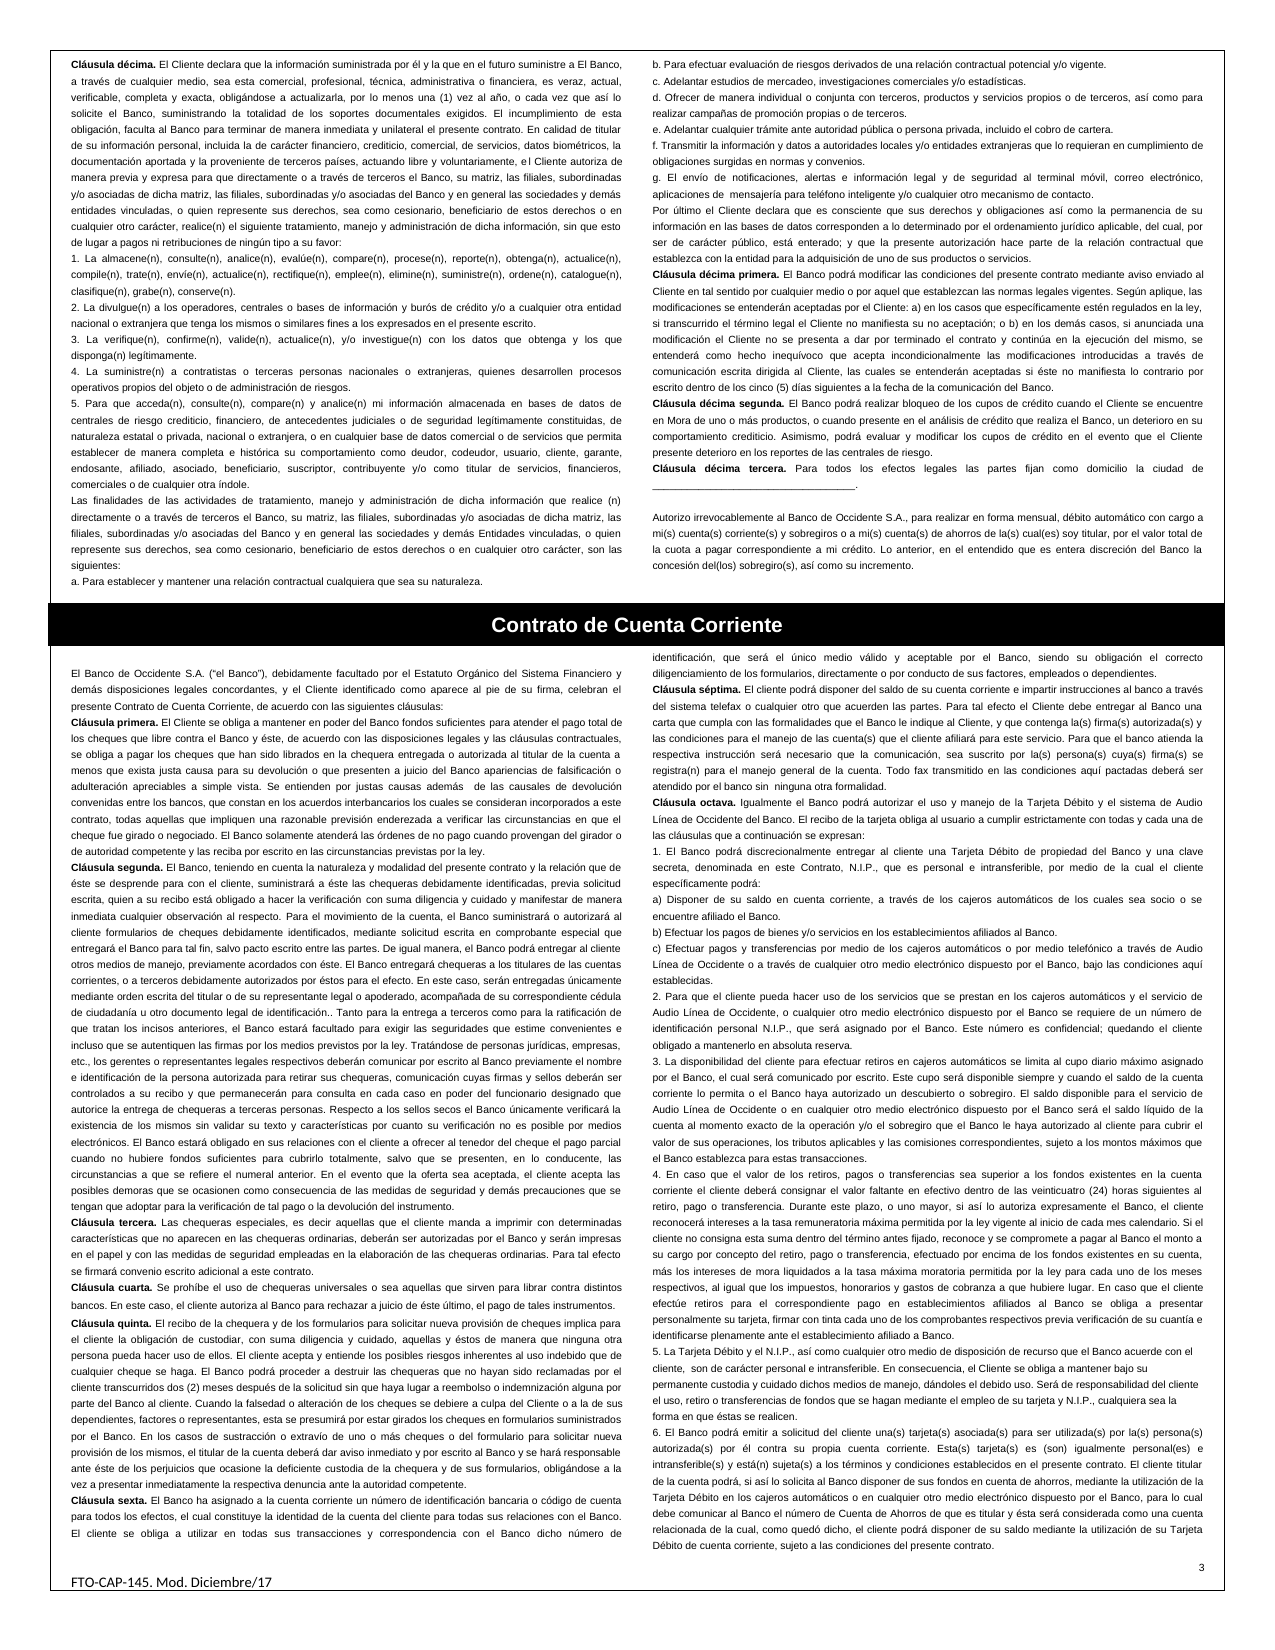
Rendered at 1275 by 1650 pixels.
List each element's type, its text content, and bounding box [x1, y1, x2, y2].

text 6. El Banco podrá emitir a solicitud del cliente una(s) tarjeta(s) asociada(s) para ser utilizada(s) por la(s) persona(s) autorizada(s) por él contra su propia cuenta corriente. Esta(s) tarjeta(s) es (son) igualmente personal(es) e intransferible(s) y está(n) sujeta(s) a los términos y condiciones establecidos en el presente contrato. El cliente titular de la cuenta podrá, si así lo solicita al Banco disponer de sus fondos en cuenta de ahorros, mediante la utilización de la Tarjeta Débito en los cajeros automáticos o en cualquier otro medio electrónico dispuesto por el Banco, para lo cual debe comunicar al Banco el número de Cuenta de Ahorros de que es titular y ésta será considerada como una cuenta relacionada de la cual, como quedó dicho, el cliente podrá disponer de su saldo mediante la utilización de su Tarjeta Débito de cuenta corriente, sujeto a las condiciones del presente contrato. [652, 1427, 1204, 1552]
text Cláusula tercera. Las chequeras especiales, es decir aquellas que el cliente manda a imprimir con determinadas características que no aparecen en las chequeras ordinarias, deberán ser autorizadas por el Banco y serán impresas en el papel y con las medidas de seguridad empleadas en la elaboración de las chequeras ordinarias. Para tal efecto se firmará convenio escrito adicional a este contrato. [71, 1217, 623, 1277]
text Cláusula primera. El Cliente se obliga a mantener en poder del Banco fondos suficientes para atender el pago total de los cheques que libre contra el Banco y éste, de acuerdo con las disposiciones legales y las cláusulas contractuales, se obliga a pagar los cheques que han sido librados en la chequera entregada o autorizada al titular de la cuenta a menos que exista justa causa para su devolución o que presenten a juicio del Banco apariencias de falsificación o adulteración apreciables a simple vista. Se entienden por justas causas además de las causales de devolución convenidas entre los bancos, que constan en los acuerdos interbancarios los cuales se consideran incorporados a este contrato, todas aquellas que impliquen una razonable previsión enderezada a verificar las circunstancias en que el cheque fue girado o negociado. El Banco solamente atenderá las órdenes de no pago cuando provengan del girador o de autoridad competente y las reciba por escrito en las circunstancias previstas por la ley. [71, 716, 623, 857]
text 5. Para que acceda(n), consulte(n), compare(n) y analice(n) mi información almacenada en bases de datos de centrales de riesgo crediticio, financiero, de antecedentes judiciales o de seguridad legítimamente constituidas, de naturaleza estatal o privada, nacional o extranjera, o en cualquier base de datos comercial o de servicios que permita establecer de manera completa e histórica su comportamiento como deudor, codeudor, usuario, cliente, garante, endosante, afiliado, asociado, beneficiario, suscriptor, contribuyente y/o como titular de servicios, financieros, comerciales o de cualquier otra índole. [71, 398, 623, 491]
text El Banco de Occidente S.A. (“el Banco”), debidamente facultado por el Estatuto Orgánico del Sistema Financiero y demás disposiciones legales concordantes, y el Cliente identificado como aparece al pie de su firma, celebran el presente Contrato de Cuenta Corriente, de acuerdo con las siguientes cláusulas: [71, 668, 623, 712]
text g. El envío de notificaciones, alertas e información legal y de seguridad al terminal móvil, correo electrónico, aplicaciones de mensajería para teléfono inteligente y/o cualquier otro mecanismo de contacto. [652, 172, 1204, 200]
text Cláusula séptima. El cliente podrá disponer del saldo de su cuenta corriente e impartir instrucciones al banco a través del sistema telefax o cualquier otro que acuerden las partes. Para tal efecto el Cliente debe entregar al Banco una carta que cumpla con las formalidades que el Banco le indique al Cliente, y que contenga la(s) firma(s) autorizada(s) y las condiciones para el manejo de las cuenta(s) que el cliente afiliará para este servicio. Para que el banco atienda la respectiva instrucción será necesario que la comunicación, sea suscrito por la(s) persona(s) cuya(s) firma(s) se registra(n) para el manejo general de la cuenta. Todo fax transmitido en las condiciones aquí pactadas deberá ser atendido por el banco sin ninguna otra formalidad. [652, 684, 1204, 793]
text Cláusula décima tercera. Para todos los efectos legales las partes fijan como domicilio la ciudad de ___________________________________. [652, 463, 1204, 491]
text 5. La Tarjeta Débito y el N.I.P., así como cualquier otro medio de disposición de recurso que el Banco acuerde con el cliente, son de carácter personal e intransferible. En consecuencia, el Cliente se obliga a mantener bajo su permanente custodia y cuidado dichos medios de manejo, dándoles el debido uso. Será de responsabilidad del cliente el uso, retiro o transferencias de fondos que se hagan mediante el empleo de su tarjeta y N.I.P., cualquiera sea la forma en que éstas se realicen. [652, 1346, 1204, 1423]
text Autorizo irrevocablemente al Banco de Occidente S.A., para realizar en forma mensual, débito automático con cargo a mi(s) cuenta(s) corriente(s) y sobregiros o a mi(s) cuenta(s) de ahorros de la(s) cual(es) soy titular, por el valor total de la cuota a pagar correspondiente a mi crédito. Lo anterior, en el entendido que es entera discreción del Banco la concesión del(los) sobregiro(s), así como su incremento. [652, 511, 1204, 572]
text d. Ofrecer de manera individual o conjunta con terceros, productos y servicios propios o de terceros, así como para realizar campañas de promoción propias o de terceros. [652, 91, 1204, 119]
text Las finalidades de las actividades de tratamiento, manejo y administración de dicha información que realice (n) directamente o a través de terceros el Banco, su matriz, las filiales, subordinadas y/o asociadas de dicha matriz, las filiales, subordinadas y/o asociadas del Banco y en general las sociedades y demás Entidades vinculadas, o quien represente sus derechos, sea como cesionario, beneficiario de estos derechos o en cualquier otro carácter, son las siguientes: [71, 495, 623, 572]
text 4. En caso que el valor de los retiros, pagos o transferencias sea superior a los fondos existentes en la cuenta corriente el cliente deberá consignar el valor faltante en efectivo dentro de las veinticuatro (24) horas siguientes al retiro, pago o transferencia. Durante este plazo, o uno mayor, si así lo autoriza expresamente el Banco, el cliente reconocerá intereses a la tasa remuneratoria máxima permitida por la ley vigente al inicio de cada mes calendario. Si el cliente no consigna esta suma dentro del término antes fijado, reconoce y se compromete a pagar al Banco el monto a su cargo por concepto del retiro, pago o transferencia, efectuado por encima de los fondos existentes en su cuenta, más los intereses de mora liquidados a la tasa máxima moratoria permitida por la ley para cada uno de los meses respectivos, al igual que los impuestos, honorarios y gastos de cobranza a que hubiere lugar. En caso que el cliente efectúe retiros para el correspondiente pago en establecimientos afiliados al Banco se obliga a presentar personalmente su tarjeta, firmar con tinta cada uno de los comprobantes respectivos previa verificación de su cuantía e identificarse plenamente ante el establecimiento afiliado a Banco. [652, 1168, 1204, 1342]
text Cláusula segunda. El Banco, teniendo en cuenta la naturaleza y modalidad del presente contrato y la relación que de éste se desprende para con el cliente, suministrará a éste las chequeras debidamente identificadas, previa solicitud escrita, quien a su recibo está obligado a hacer la verificación con suma diligencia y cuidado y manifestar de manera inmediata cualquier observación al respecto. Para el movimiento de la cuenta, el Banco suministrará o autorizará al cliente formularios de cheques debidamente identificados, mediante solicitud escrita en comprobante especial que entregará el Banco para tal fin, salvo pacto escrito entre las partes. De igual manera, el Banco podrá entregar al cliente otros medios de manejo, previamente acordados con éste. El Banco entregará chequeras a los titulares de las cuentas corrientes, o a terceros debidamente autorizados por éstos para el efecto. En este caso, serán entregadas únicamente mediante orden escrita del titular o de su representante legal o apoderado, acompañada de su correspondiente cédula de ciudadanía u otro documento legal de identificación.. Tanto para la entrega a terceros como para la ratificación de que tratan los incisos anteriores, el Banco estará facultado para exigir las seguridades que estime convenientes e incluso que se autentiquen las firmas por los medios previstos por la ley. Tratándose de personas jurídicas, empresas, etc., los gerentes o representantes legales respectivos deberán comunicar por escrito al Banco previamente el nombre e identificación de la persona autorizada para retirar sus chequeras, comunicación cuyas firmas y sellos deberán ser controlados a su recibo y que permanecerán para consulta en cada caso en poder del funcionario designado que autorice la entrega de chequeras a terceras personas. Respecto a los sellos secos el Banco únicamente verificará la existencia de los mismos sin validar su texto y características por cuanto su verificación no es posible por medios electrónicos. El Banco estará obligado en sus relaciones con el cliente a ofrecer al tenedor del cheque el pago parcial cuando no hubiere fondos suficientes para cubrirlo totalmente, salvo que se presenten, en lo conducente, las circunstancias a que se refiere el numeral anterior. En el evento que la oferta sea aceptada, el cliente acepta las posibles demoras que se ocasionen como consecuencia de las medidas de seguridad y demás precauciones que se tengan que adoptar para la verificación de tal pago o la devolución del instrumento. [71, 862, 623, 1213]
text 2. La divulgue(n) a los operadores, centrales o bases de información y burós de crédito y/o a cualquier otra entidad nacional o extranjera que tenga los mismos o similares fines a los expresados en el presente escrito. [71, 301, 623, 329]
text 1. El Banco podrá discrecionalmente entregar al cliente una Tarjeta Débito de propiedad del Banco y una clave secreta, denominada en este Contrato, N.I.P., que es personal e intransferible, por medio de la cual el cliente específicamente podrá: [652, 846, 1204, 890]
text Cláusula octava. Igualmente el Banco podrá autorizar el uso y manejo de la Tarjeta Débito y el sistema de Audio Línea de Occidente del Banco. El recibo de la tarjeta obliga al usuario a cumplir estrictamente con todas y cada una de las cláusulas que a continuación se expresan: [652, 797, 1204, 841]
text 1. La almacene(n), consulte(n), analice(n), evalúe(n), compare(n), procese(n), reporte(n), obtenga(n), actualice(n), compile(n), trate(n), envíe(n), actualice(n), rectifique(n), emplee(n), elimine(n), suministre(n), ordene(n), catalogue(n), clasifique(n), grabe(n), conserve(n). [71, 253, 623, 297]
text Cláusula décima primera. El Banco podrá modificar las condiciones del presente contrato mediante aviso enviado al Cliente en tal sentido por cualquier medio o por aquel que establezcan las normas legales vigentes. Según aplique, las modificaciones se entenderán aceptadas por el Cliente: a) en los casos que específicamente estén regulados en la ley, si transcurrido el término legal el Cliente no manifiesta su no aceptación; o b) en los demás casos, si anunciada una modificación el Cliente no se presenta a dar por terminado el contrato y continúa en la ejecución del mismo, se entenderá como hecho inequívoco que acepta incondicionalmente las modificaciones introducidas a través de comunicación escrita dirigida al Cliente, las cuales se entenderán aceptadas si éste no manifiesta lo contrario por escrito dentro de los cinco (5) días siguientes a la fecha de la comunicación del Banco. [652, 269, 1204, 394]
text Cláusula décima. El Cliente declara que la información suministrada por él y la que en el futuro suministre a El Banco, a través de cualquier medio, sea esta comercial, profesional, técnica, administrativa o financiera, es veraz, actual, verificable, completa y exacta, obligándose a actualizarla, por lo menos una (1) vez al año, o cada vez que así lo solicite el Banco, suministrando la totalidad de los soportes documentales exigidos. El incumplimiento de esta obligación, faculta al Banco para terminar de manera inmediata y unilateral el presente contrato. En calidad de titular de su información personal, incluida la de carácter financiero, crediticio, comercial, de servicios, datos biométricos, la documentación aportada y la proveniente de terceros países, actuando libre y voluntariamente, el Cliente autoriza de manera previa y expresa para que directamente o a través de terceros el Banco, su matriz, las filiales, subordinadas y/o asociadas de dicha matriz, las filiales, subordinadas y/o asociadas del Banco y en general las sociedades y demás entidades vinculadas, o quien represente sus derechos, sea como cesionario, beneficiario de estos derechos o en cualquier otro carácter, realice(n) el siguiente tratamiento, manejo y administración de dicha información, sin que esto de lugar a pagos ni retribuciones de ningún tipo a su favor: [71, 59, 623, 249]
text 3. La verifique(n), confirme(n), valide(n), actualice(n), y/o investigue(n) con los datos que obtenga y los que disponga(n) legítimamente. [71, 333, 623, 362]
text 3. La disponibilidad del cliente para efectuar retiros en cajeros automáticos se limita al cupo diario máximo asignado por el Banco, el cual será comunicado por escrito. Este cupo será disponible siempre y cuando el saldo de la cuenta corriente lo permita o el Banco haya autorizado un descubierto o sobregiro. El saldo disponible para el servicio de Audio Línea de Occidente o en cualquier otro medio electrónico dispuesto por el Banco será el saldo líquido de la cuenta al momento exacto de la operación y/o el sobregiro que el Banco le haya autorizado al cliente para cubrir el valor de sus operaciones, los tributos aplicables y las comisiones correspondientes, sujeto a los montos máximos que el Banco establezca para estas transacciones. [652, 1055, 1204, 1164]
text Por último el Cliente declara que es consciente que sus derechos y obligaciones así como la permanencia de su información en las bases de datos corresponden a lo determinado por el ordenamiento jurídico aplicable, del cual, por ser de carácter público, está enterado; y que la presente autorización hace parte de la relación contractual que establezca con la entidad para la adquisición de uno de sus productos o servicios. [652, 204, 1204, 265]
text Cláusula décima segunda. El Banco podrá realizar bloqueo de los cupos de crédito cuando el Cliente se encuentre en Mora de uno o más productos, o cuando presente en el análisis de crédito que realiza el Banco, un deterioro en su comportamiento crediticio. Asimismo, podrá evaluar y modificar los cupos de crédito en el evento que el Cliente presente deterioro en los reportes de las centrales de riesgo. [652, 398, 1204, 458]
text Cláusula quinta. El recibo de la chequera y de los formularios para solicitar nueva provisión de cheques implica para el cliente la obligación de custodiar, con suma diligencia y cuidado, aquellas y éstos de manera que ninguna otra persona pueda hacer uso de ellos. El cliente acepta y entiende los posibles riesgos inherentes al uso indebido que de cualquier cheque se haga. El Banco podrá proceder a destruir las chequeras que no hayan sido reclamadas por el cliente transcurridos dos (2) meses después de la solicitud sin que haya lugar a reembolso o indemnización alguna por parte del Banco al cliente. Cuando la falsedad o alteración de los cheques se debiere a culpa del Cliente o a la de sus dependientes, factores o representantes, esta se presumirá por estar girados los cheques en formularios suministrados por el Banco. En los casos de sustracción o extravío de uno o más cheques o del formulario para solicitar nueva provisión de los mismos, el titular de la cuenta deberá dar aviso inmediato y por escrito al Banco y se hará responsable ante éste de los perjuicios que ocasione la deficiente custodia de la chequera y de sus formularios, obligándose a la vez a presentar inmediatamente la respectiva denuncia ante la autoridad competente. [71, 1317, 623, 1491]
text c) Efectuar pagos y transferencias por medio de los cajeros automáticos o por medio telefónico a través de Audio Línea de Occidente o a través de cualquier otro medio electrónico dispuesto por el Banco, bajo las condiciones aquí establecidas. [652, 942, 1204, 987]
text 2. Para que el cliente pueda hacer uso de los servicios que se prestan en los cajeros automáticos y el servicio de Audio Línea de Occidente, o cualquier otro medio electrónico dispuesto por el Banco se requiere de un número de identificación personal N.I.P., que será asignado por el Banco. Este número es confidencial; quedando el cliente obligado a mantenerlo en absoluta reserva. [652, 991, 1204, 1051]
text 4. La suministre(n) a contratistas o terceras personas nacionales o extranjeras, quienes desarrollen procesos operativos propios del objeto o de administración de riesgos. [71, 366, 623, 394]
text Cláusula cuarta. Se prohíbe el uso de chequeras universales o sea aquellas que sirven para librar contra distintos bancos. En este caso, el cliente autoriza al Banco para rechazar a juicio de éste último, el pago de tales instrumentos. [71, 1281, 623, 1311]
text f. Transmitir la información y datos a autoridades locales y/o entidades extranjeras que lo requieran en cumplimiento de obligaciones surgidas en normas y convenios. [652, 140, 1204, 168]
text a) Disponer de su saldo en cuenta corriente, a través de los cajeros automáticos de los cuales sea socio o se encuentre afiliado el Banco. [652, 894, 1204, 922]
